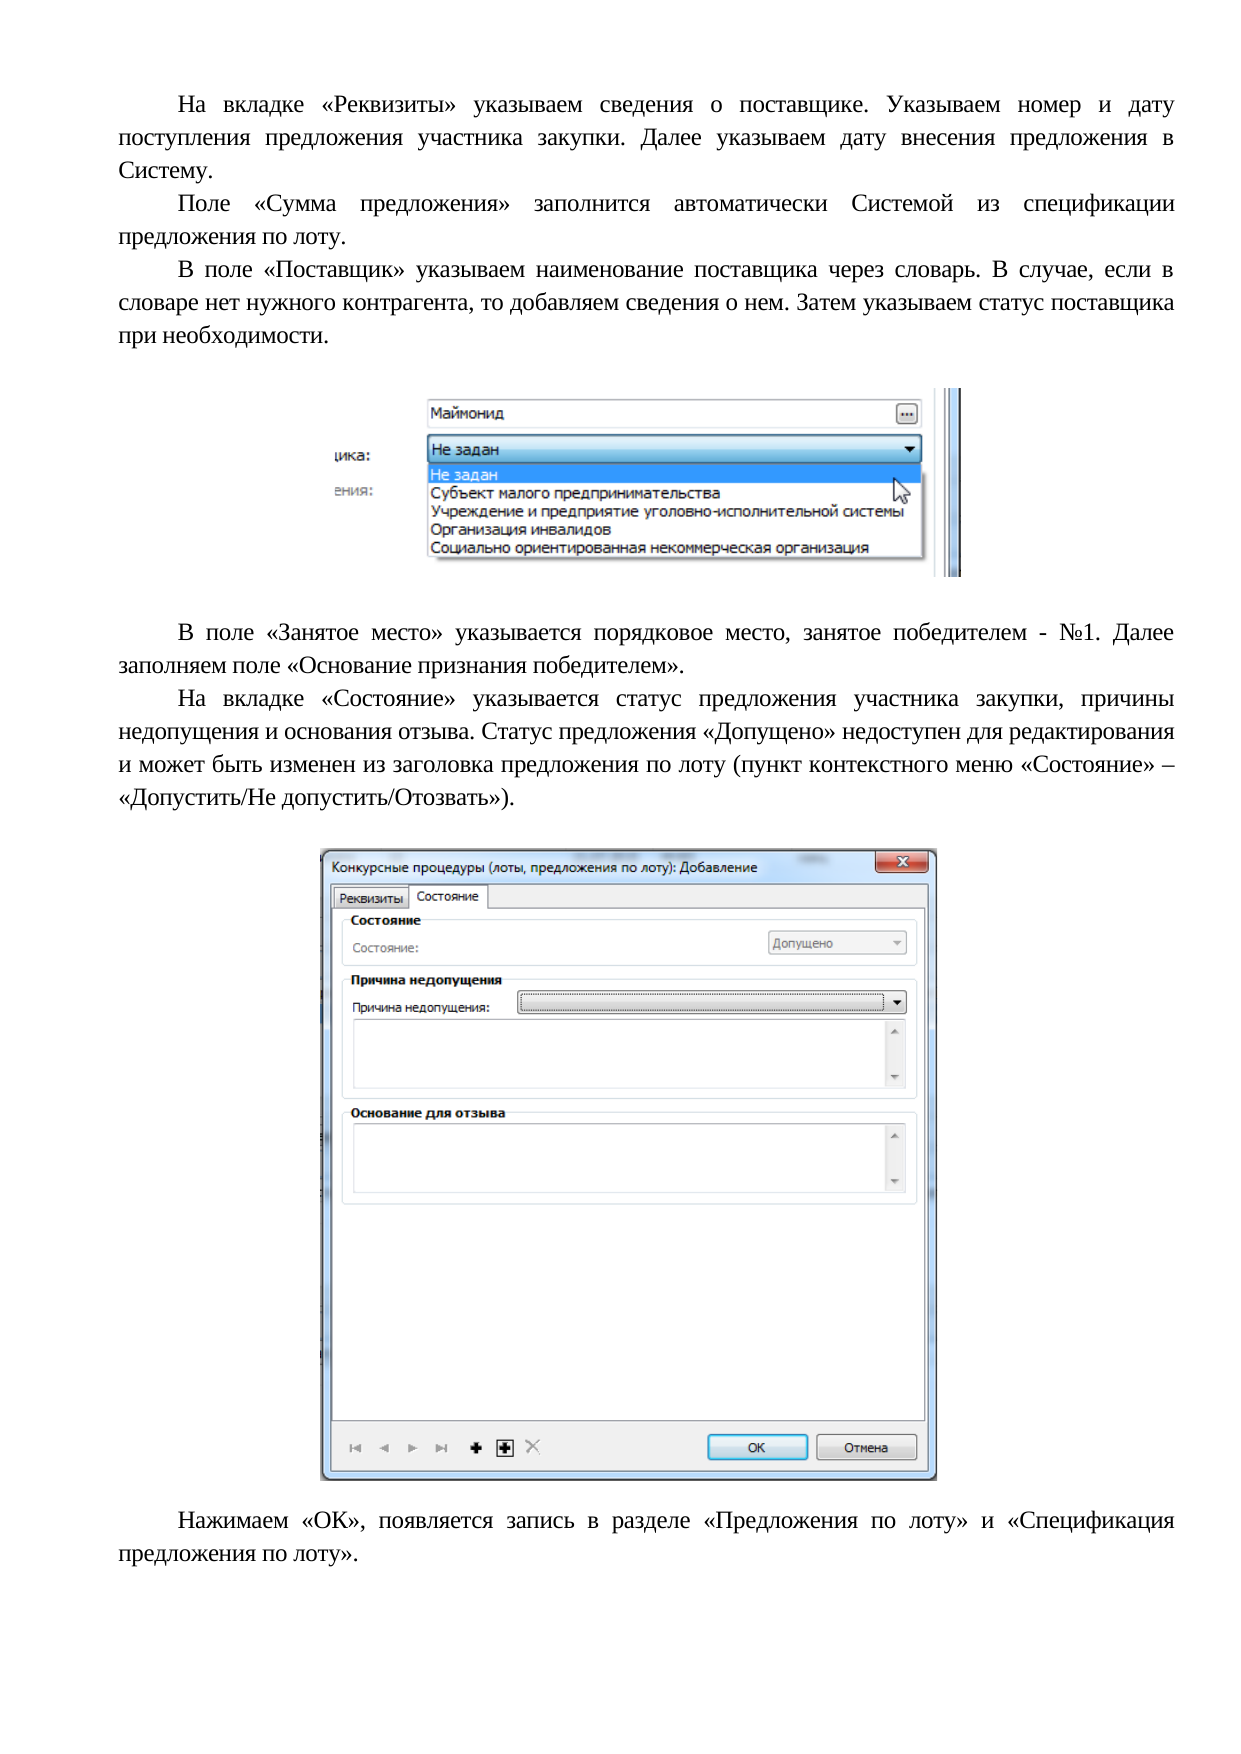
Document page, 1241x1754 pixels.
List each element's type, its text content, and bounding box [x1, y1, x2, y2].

text В поле «Занятое место» указывается порядковое место, занятое победителем - №1. Далее заполняем поле «Основание признания победителем». [118, 617, 1175, 679]
picture [320, 848, 938, 1481]
text На вкладке «Реквизиты» указываем сведения о поставщике. Указываем номер и дату поступления предложения участника закупки. Далее указываем дату внесения предложения в Систему. [118, 89, 1175, 183]
text На вкладке «Состояние» указывается статус предложения участника закупки, причины недопущения и основания отзыва. Статус предложения «Допущено» недоступен для редактирования и может быть изменен из заголовка предложения по лоту (пункт контекстного меню «Состояние» – «Допустить/Не допустить/Отозвать»). [118, 683, 1175, 811]
text Нажимаем «ОК», появляется запись в разделе «Предложения по лоту» и «Спецификация предложения по лоту». [118, 1505, 1175, 1567]
text Поле «Сумма предложения» заполнится автоматически Системой из спецификации предложения по лоту. [118, 188, 1175, 249]
picture [334, 388, 961, 577]
text В поле «Поставщик» указываем наименование поставщика через словарь. В случае, если в словаре нет нужного контрагента, то добавляем сведения о нем. Затем указываем статус поставщика при необходимости. [118, 254, 1175, 348]
